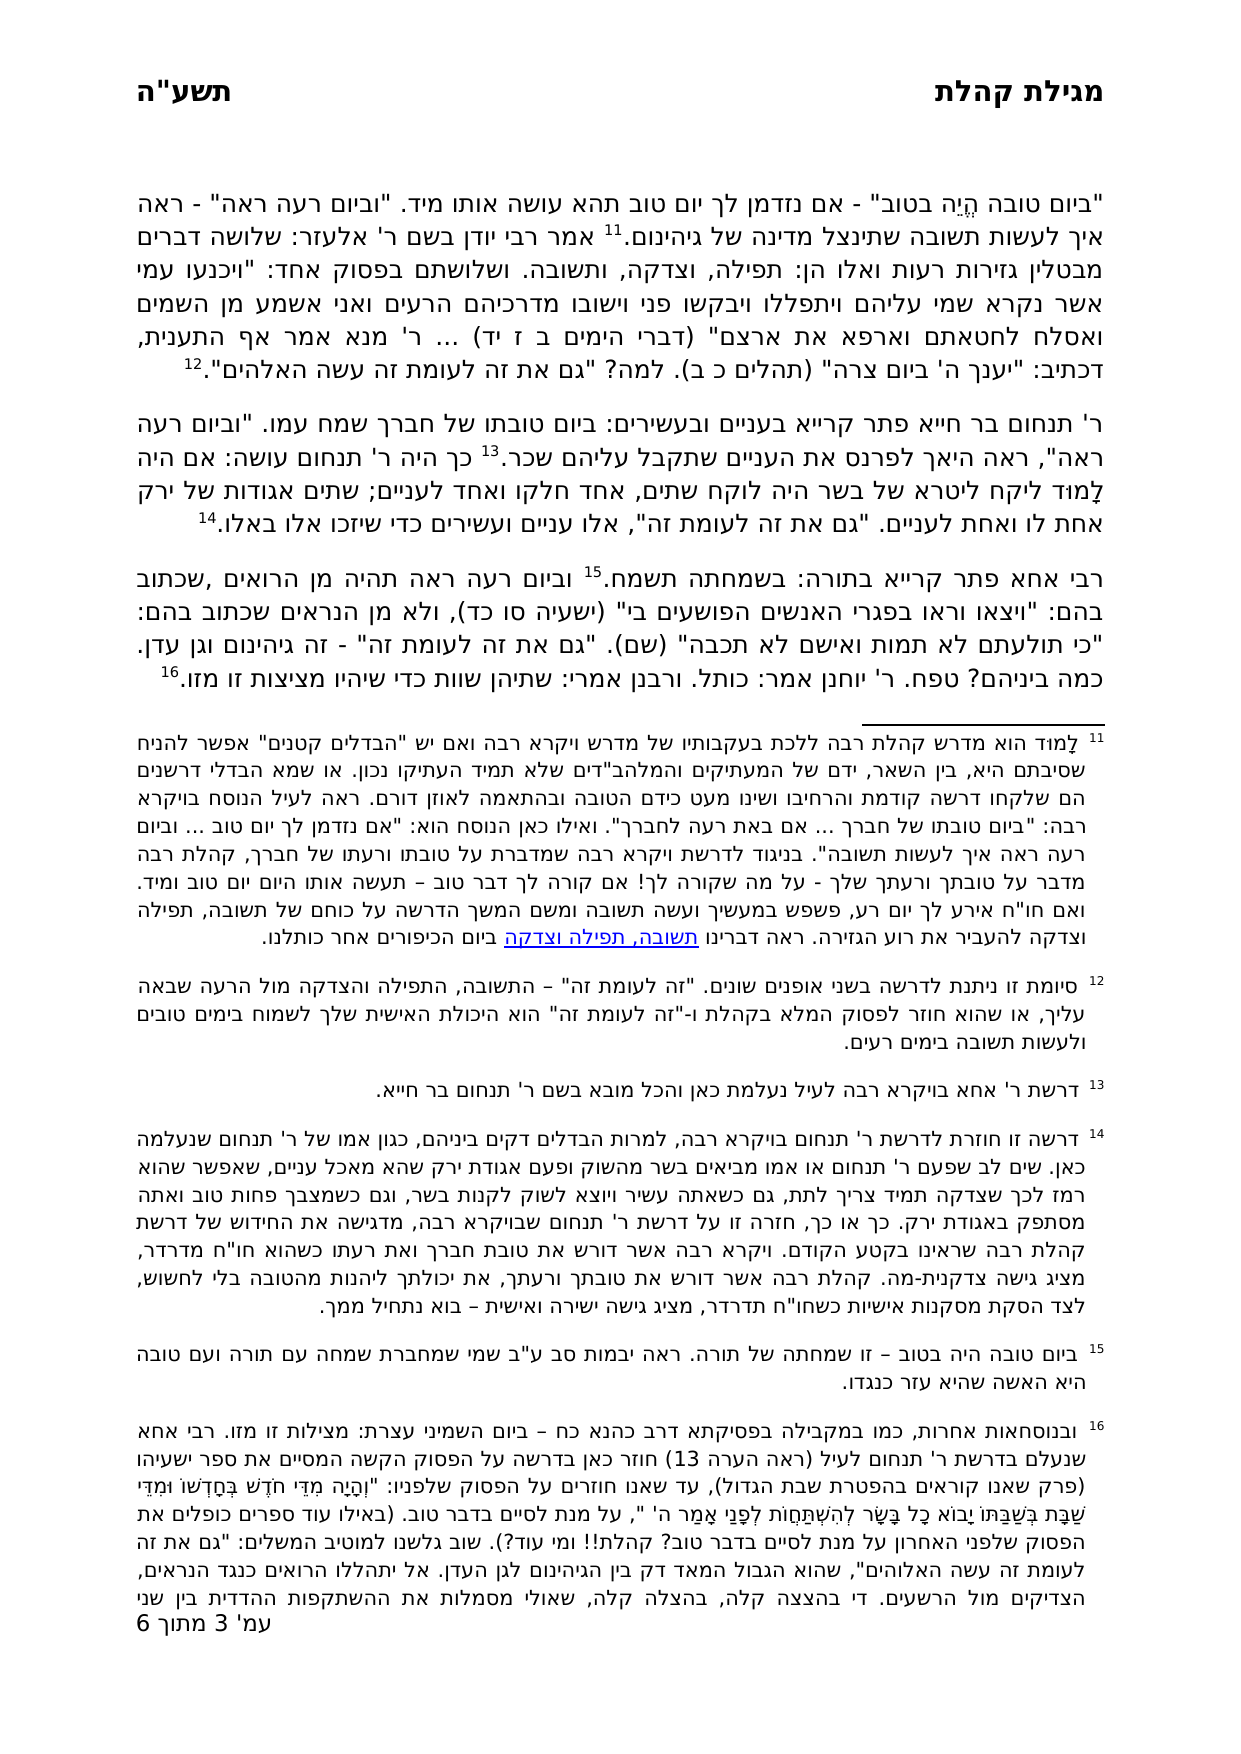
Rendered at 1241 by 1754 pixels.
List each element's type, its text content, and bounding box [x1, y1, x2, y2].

text ר' תנחום בר חייא פתר קרייא בעניים ובעשירים: ביום טובתו של חברך שמח עמו. "וביום רעה ראה", ראה היאך לפרנס את העניים שתקבל עליהם שכר. כך היה ר' תנחום עושה: אם היה לָמוּד ליקח ליטרא של בשר היה לוקח שתים, אחד חלקו ואחד לעניים; שתים אגודות של ירק אחת לו ואחת לעניים. "גם את זה לעומת זה", אלו עניים ועשירים כדי שיזכו אלו באלו. [136, 406, 1104, 539]
text "ביום טובה הֱיֵה בטוב" - אם נזדמן לך יום טוב תהא עושה אותו מיד. "וביום רעה ראה" - ראה איך לעשות תשובה שתינצל מדינה של גיהינום. אמר רבי יודן בשם ר' אלעזר: שלושה דברים מבטלין גזירות רעות ואלו הן: תפילה, וצדקה, ותשובה. ושלושתם בפסוק אחד: "ויכנעו עמי אשר נקרא שמי עליהם ויתפללו ויבקשו פני וישובו מדרכיהם הרעים ואני אשמע מן השמים ואסלח לחטאתם וארפא את ארצם" (דברי הימים ב ז יד) ... ר' מנא אמר אף התענית, דכתיב: "יענך ה' ביום צרה" (תהלים כ ב). למה? "גם את זה לעומת זה עשה האלהים". [136, 185, 1104, 385]
text רבי אחא פתר קרייא בתורה: בשמחתה תשמח. וביום רעה ראה תהיה מן הרואים ,שכתוב בהם: "ויצאו וראו בפגרי האנשים הפושעים בי" (ישעיה סו כד), ולא מן הנראים שכתוב בהם: "כי תולעתם לא תמות ואישם לא תכבה" (שם). "גם את זה לעומת זה" - זה גיהינום וגן עדן. כמה ביניהם? טפח. ר' יוחנן אמר: כותל. ורבנן אמרי: שתיהן שוות כדי שיהיו מציצות זו מזו. [136, 560, 1104, 693]
